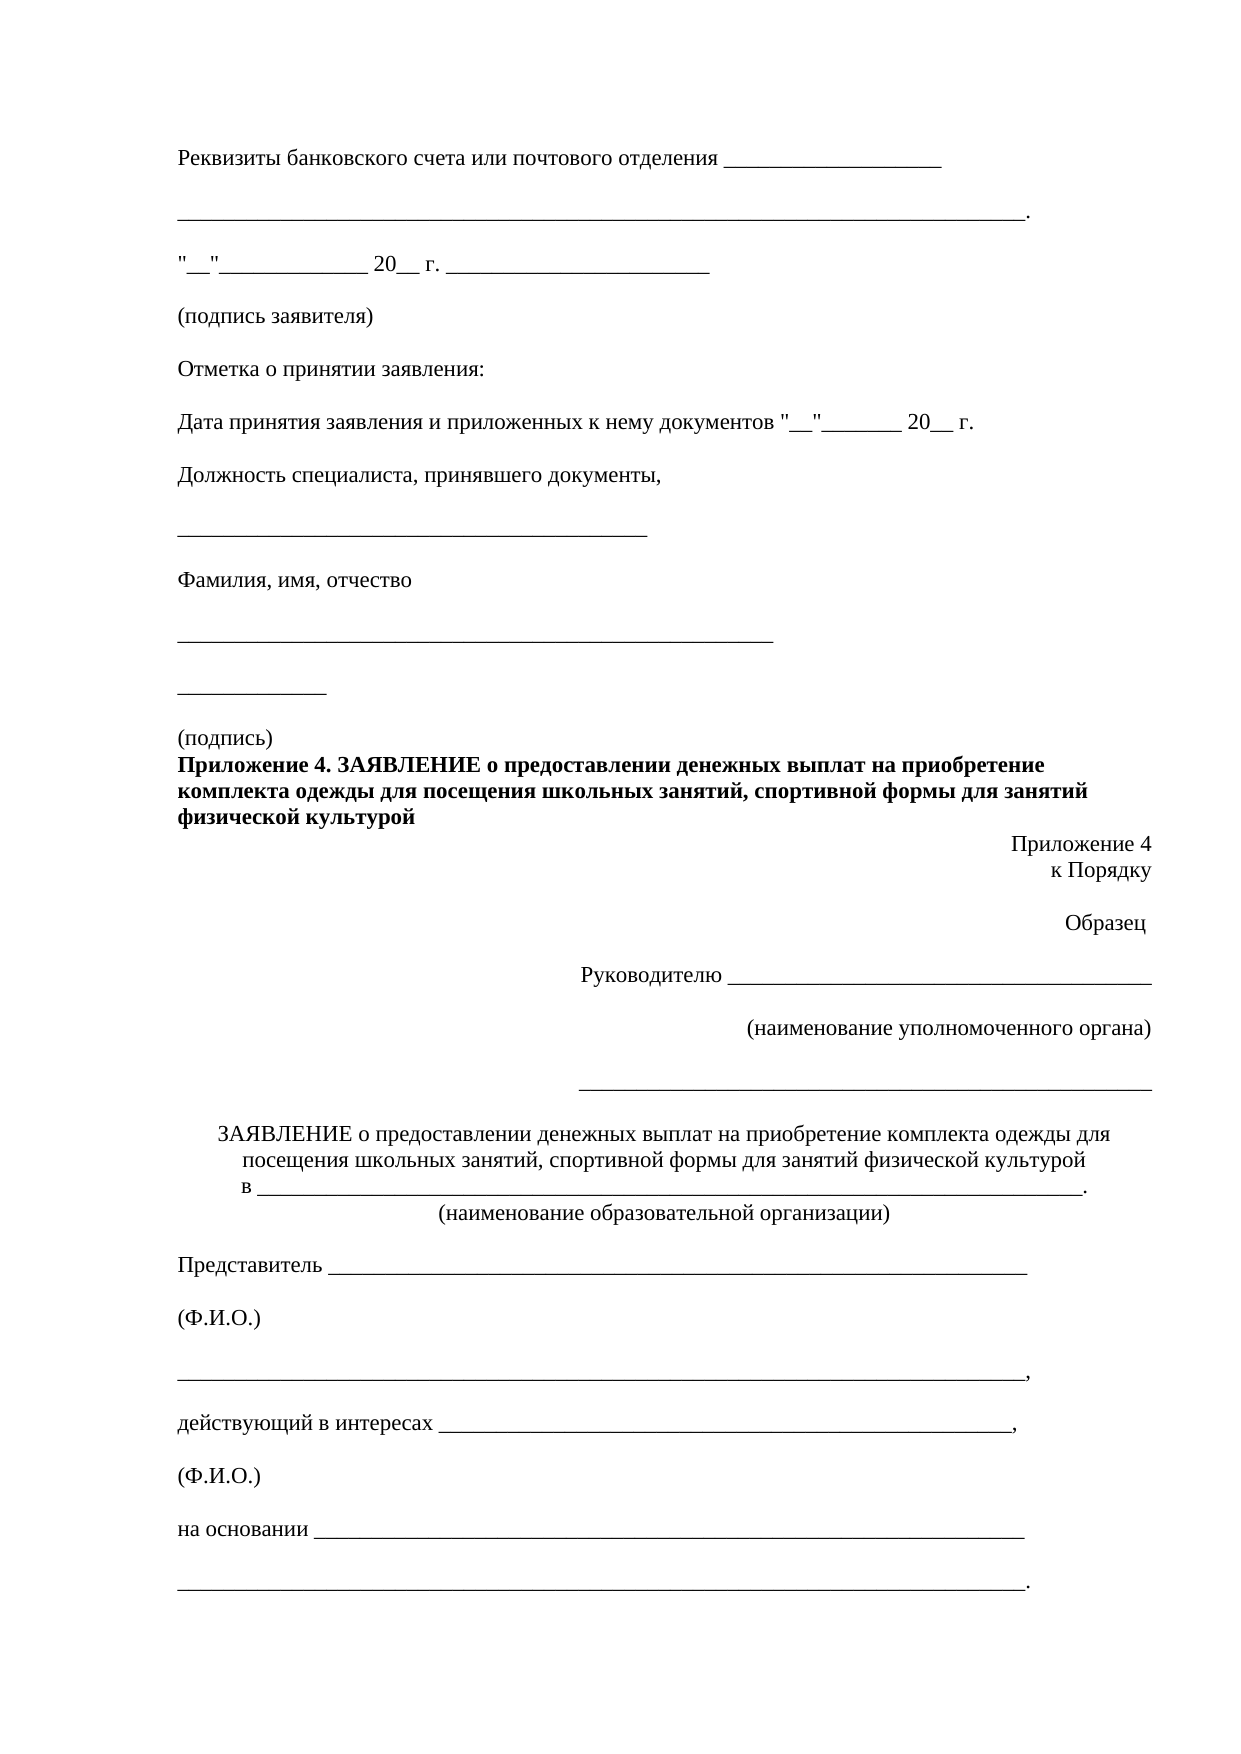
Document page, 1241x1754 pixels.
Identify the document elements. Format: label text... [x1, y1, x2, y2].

text в ________________________________________________________________________. (наименование образовательной организации) [177, 1172, 1152, 1225]
text Приложение 4. ЗАЯВЛЕНИЕ о предоставлении денежных выплат на приобретение комплекта одежды для посещения школьных занятий, спортивной формы для занятий физической культурой [177, 751, 1152, 830]
text Образец Руководителю _____________________________________ (наименование уполномоченного органа) __________________________________________________ [177, 882, 1152, 1093]
text Приложение 4 к Порядку [177, 830, 1152, 882]
text ЗАЯВЛЕНИЕ о предоставлении денежных выплат на приобретение комплекта одежды для посещения школьных занятий, спортивной формы для занятий физической культурой [177, 1119, 1152, 1172]
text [177, 118, 1152, 751]
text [177, 1225, 1152, 1620]
